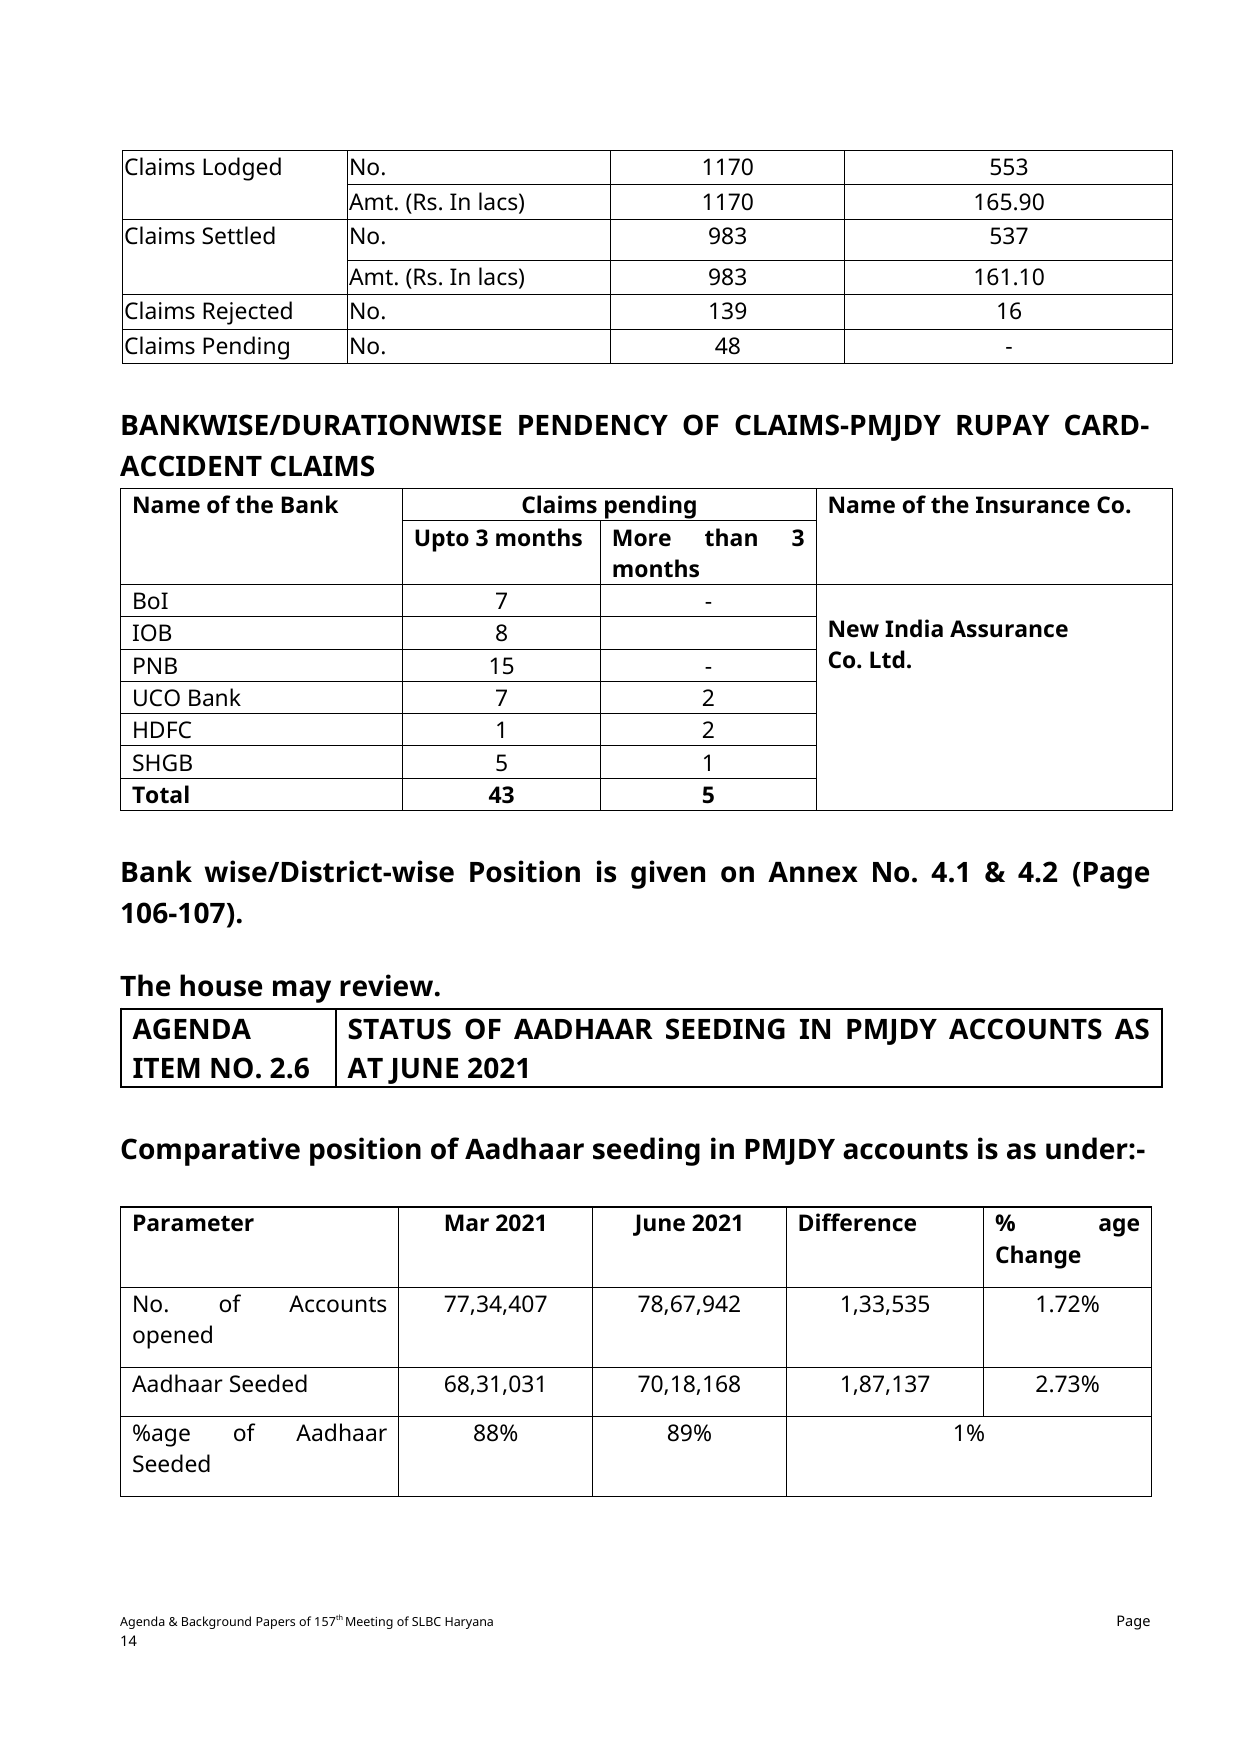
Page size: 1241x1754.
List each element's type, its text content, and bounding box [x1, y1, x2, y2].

table_cell 8 [403, 617, 600, 648]
table_cell 77,34,407 [399, 1288, 592, 1367]
table_cell 1,87,137 [787, 1368, 983, 1416]
table_header Name of the Insurance Co. [817, 489, 1172, 584]
table_cell IOB [121, 617, 402, 648]
table_cell 15 [403, 650, 600, 681]
table_cell SHGB [121, 746, 402, 778]
table_cell 89% [593, 1417, 786, 1496]
table_header Claims pending [403, 489, 816, 520]
text The house may review. [120, 966, 1150, 1004]
table_cell Claims Rejected [123, 295, 347, 329]
table_cell More than 3 months [601, 521, 816, 584]
table_cell BoI [121, 585, 402, 616]
table_cell New India Assurance Co. Ltd. [817, 585, 1172, 810]
table_cell 161.10 [845, 261, 1172, 294]
table_cell 983 [611, 261, 844, 294]
table_cell 7 [403, 682, 600, 713]
table_header Difference [787, 1208, 983, 1287]
table_cell Claims Settled [123, 220, 347, 294]
table_header STATUS OF AADHAAR SEEDING IN PMJDY ACCOUNTS AS AT JUNE 2021 [337, 1010, 1161, 1086]
table_cell 48 [611, 330, 844, 363]
table_cell No. of Accounts opened [121, 1288, 398, 1367]
table_cell 70,18,168 [593, 1368, 786, 1416]
table_cell 5 [601, 779, 816, 810]
table_cell 16 [845, 295, 1172, 329]
table_cell 2 [601, 714, 816, 745]
table_cell 1% [787, 1417, 1151, 1496]
table_cell - [601, 585, 816, 616]
table_cell Amt. (Rs. In lacs) [348, 185, 610, 219]
table_cell Upto 3 months [403, 521, 600, 584]
table_cell Claims Lodged [123, 151, 347, 219]
text Comparative position of Aadhaar seeding in PMJDY accounts is as under:- [120, 1130, 1150, 1168]
table_cell 1 [601, 746, 816, 778]
text BANKWISE/DURATIONWISE PENDENCY OF CLAIMS-PMJDY RUPAY CARD-ACCIDENT CLAIMS [120, 405, 1150, 485]
table_cell 1 [403, 714, 600, 745]
table_cell 5 [403, 746, 600, 778]
table_cell No. [348, 295, 610, 329]
table_cell 139 [611, 295, 844, 329]
table_cell No. [348, 151, 610, 184]
text Bank wise/District-wise Position is given on Annex No. 4.1 & 4.2 (Page 106-107). [120, 852, 1150, 932]
table_cell - [601, 650, 816, 681]
table_cell No. [348, 330, 610, 363]
table_cell 1170 [611, 185, 844, 219]
table_cell 537 [845, 220, 1172, 260]
table_header Parameter [121, 1208, 398, 1287]
table_cell 553 [845, 151, 1172, 184]
table_cell Total [121, 779, 402, 810]
table_cell 7 [403, 585, 600, 616]
table_header Name of the Bank [121, 489, 402, 584]
table_cell No. [348, 220, 610, 260]
table_cell 43 [403, 779, 600, 810]
table_header % age Change [984, 1208, 1151, 1287]
table_cell - [845, 330, 1172, 363]
table_cell 78,67,942 [593, 1288, 786, 1367]
table_cell 165.90 [845, 185, 1172, 219]
table_cell 1170 [611, 151, 844, 184]
table_cell [601, 617, 816, 648]
table_cell Claims Pending [123, 330, 347, 363]
table_cell 88% [399, 1417, 592, 1496]
table_header AGENDA ITEM NO. 2.6 [122, 1010, 335, 1086]
table_cell HDFC [121, 714, 402, 745]
table_cell %age of Aadhaar Seeded [121, 1417, 398, 1496]
table_cell 1.72% [984, 1288, 1151, 1367]
table_cell UCO Bank [121, 682, 402, 713]
table_cell Aadhaar Seeded [121, 1368, 398, 1416]
table_cell Amt. (Rs. In lacs) [348, 261, 610, 294]
table_header Mar 2021 [399, 1208, 592, 1287]
table_cell 2 [601, 682, 816, 713]
table_cell PNB [121, 650, 402, 681]
table_header June 2021 [593, 1208, 786, 1287]
table_cell 2.73% [984, 1368, 1151, 1416]
table_cell 68,31,031 [399, 1368, 592, 1416]
table_cell 983 [611, 220, 844, 260]
table_cell 1,33,535 [787, 1288, 983, 1367]
